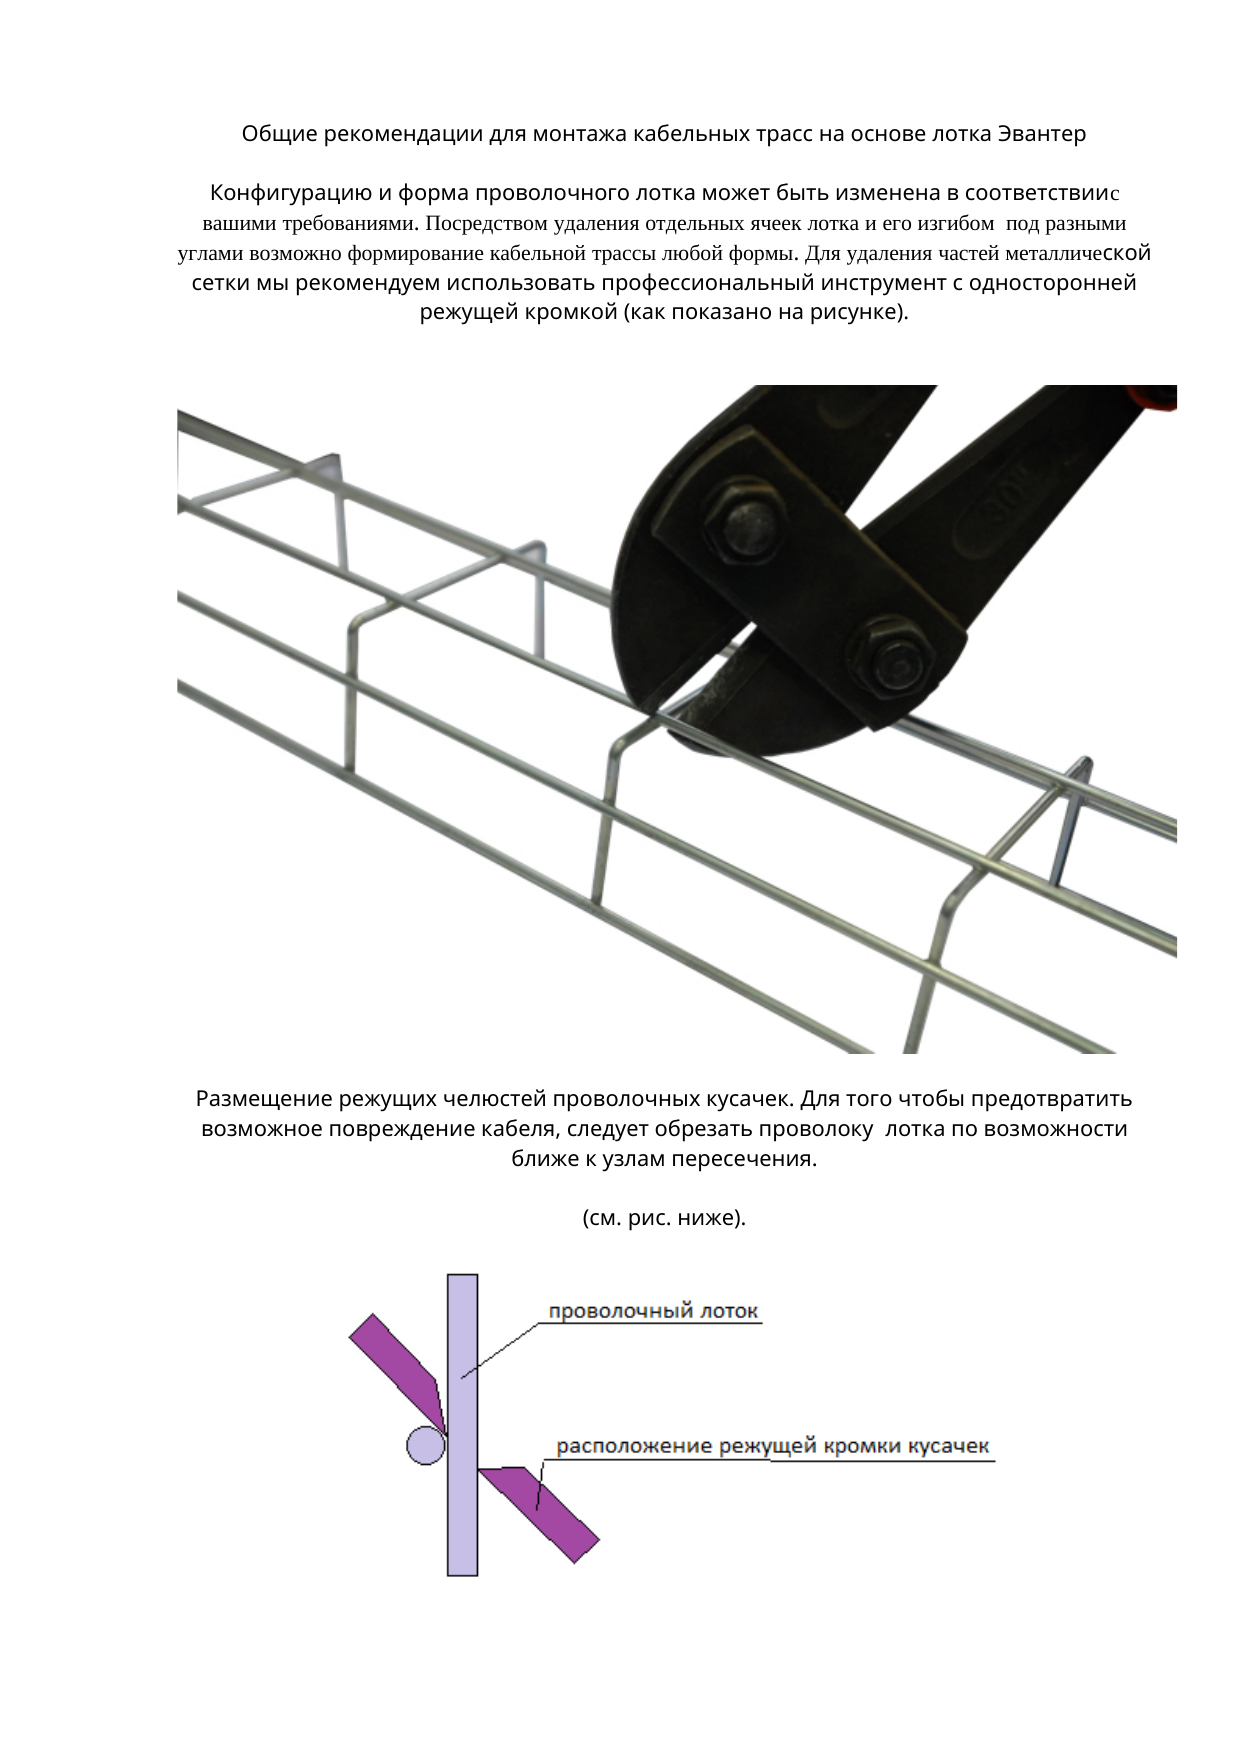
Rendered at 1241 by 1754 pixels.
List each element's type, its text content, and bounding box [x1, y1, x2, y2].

text (см. рис. ниже). [177, 1201, 1152, 1231]
text Общие рекомендации для монтажа кабельных трасс на основе лотка Эвантер [177, 118, 1152, 148]
picture [316, 1260, 1013, 1591]
text Размещение режущих челюстей проволочных кусачек. Для того чтобы предотвратить возможное повреждение кабеля, следует обрезать проволоку лотка по возможности ближе к узлам пересечения. [177, 1083, 1152, 1172]
text Конфигурацию и форма проволочного лотка может быть изменена в соответствии с вашими требованиями. Посредством удаления отдельных ячеек лотка и его изгибом под разными углами возможно формирование кабельной трассы любой формы. Для удаления частей металлической сетки мы рекомендуем использовать профессиональный инструмент с односторонней режущей кромкой (как показано на рисунке). [177, 177, 1152, 326]
picture [177, 385, 1178, 1054]
